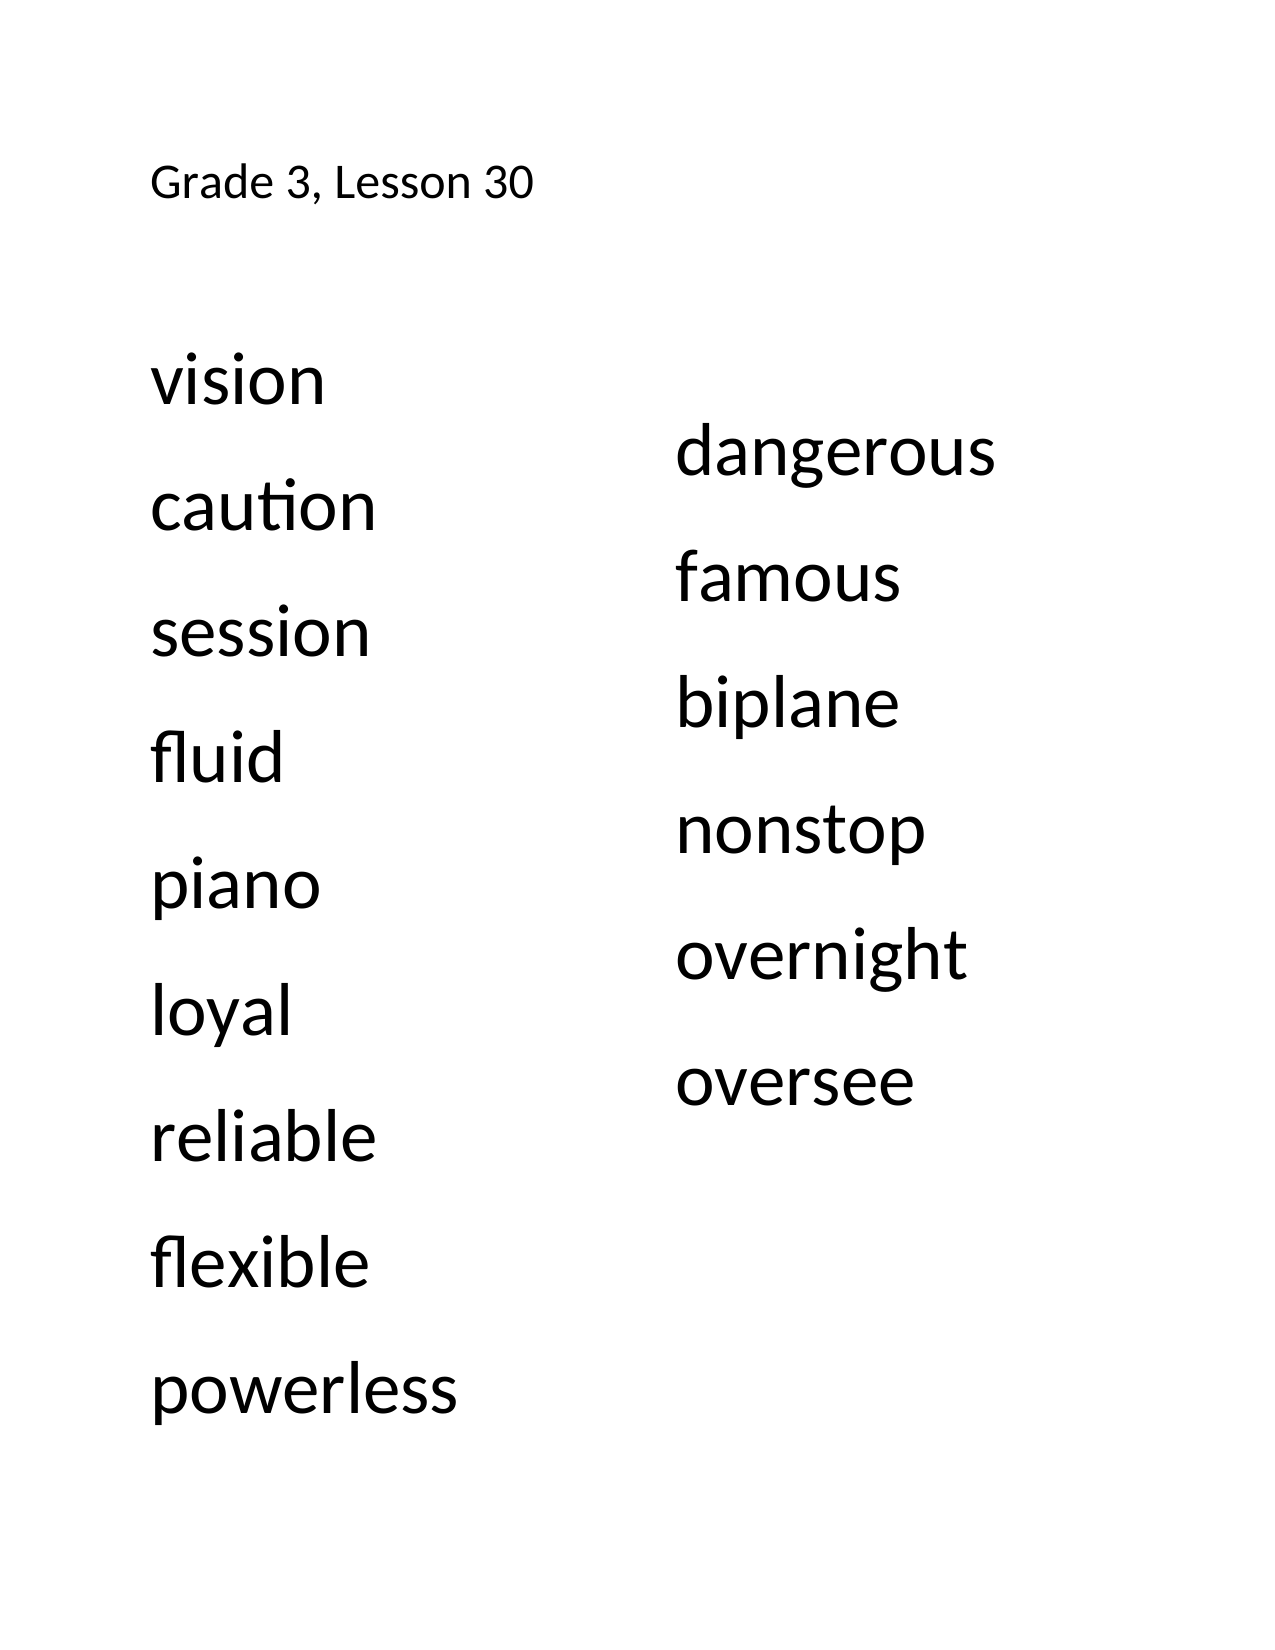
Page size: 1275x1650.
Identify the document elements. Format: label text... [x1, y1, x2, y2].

text powerless [150, 1340, 600, 1432]
text fluid [150, 710, 600, 802]
text piano [150, 836, 600, 928]
text vision [150, 332, 600, 423]
text overnight [675, 906, 1125, 998]
text loyal [150, 962, 600, 1054]
text caution [150, 458, 600, 549]
text session [150, 584, 600, 676]
text dangerous [675, 402, 1125, 494]
text flexible [150, 1214, 600, 1306]
text Grade 3, Lesson 30 [150, 150, 600, 211]
text biplane [675, 654, 1125, 746]
text famous [675, 528, 1125, 620]
text nonstop [675, 780, 1125, 872]
text reliable [150, 1088, 600, 1180]
text oversee [675, 1032, 1125, 1124]
